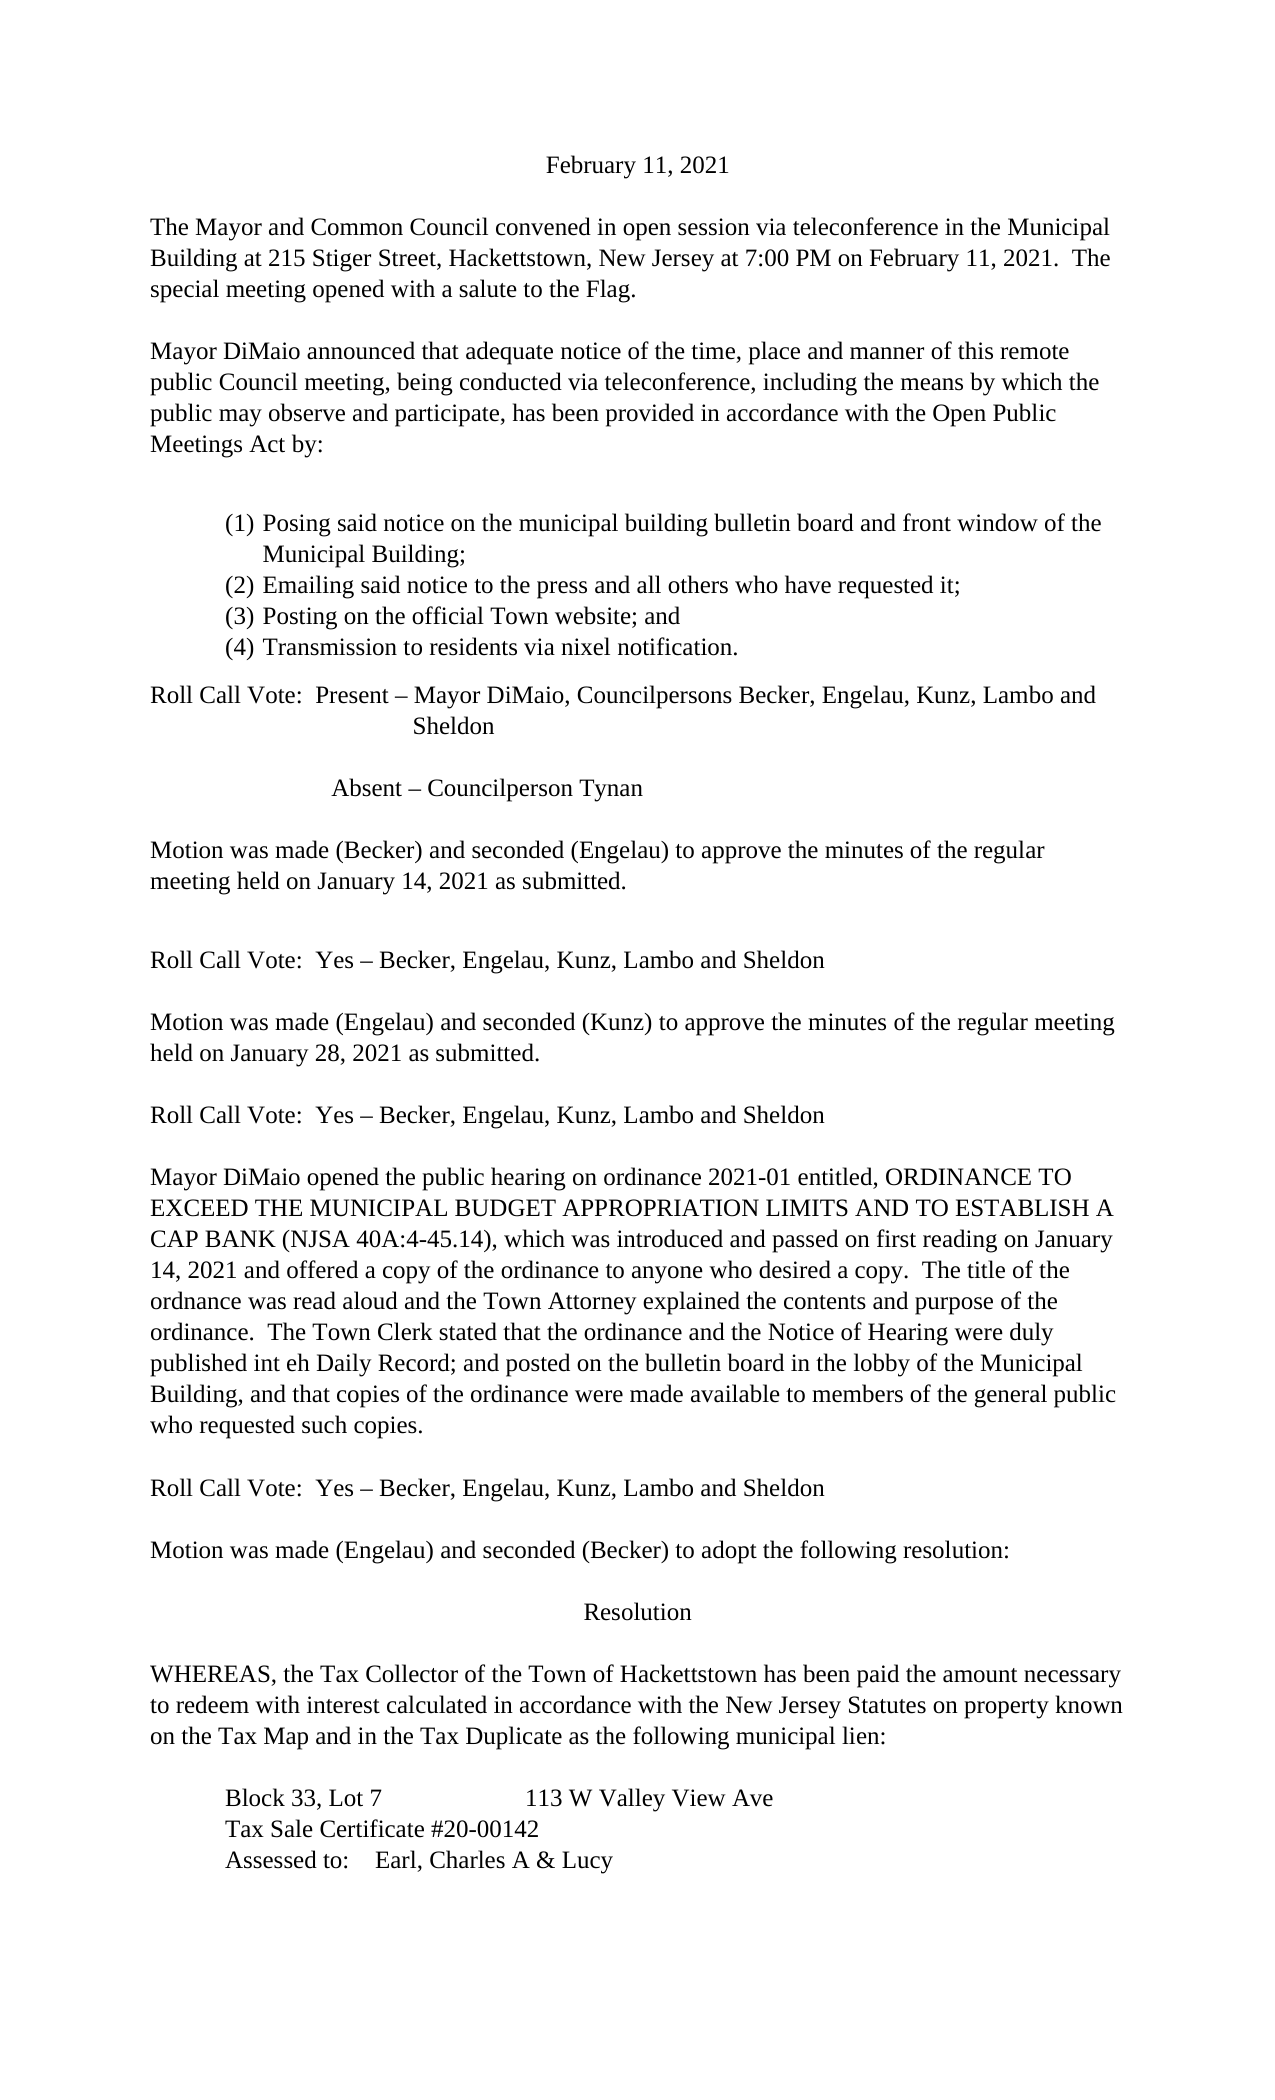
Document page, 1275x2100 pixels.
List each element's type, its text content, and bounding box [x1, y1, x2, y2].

text Resolution [150, 1597, 1125, 1626]
text Mayor DiMaio opened the public hearing on ordinance 2021-01 entitled, ORDINANCE TO EXCEED THE MUNICIPAL BUDGET APPROPRIATION LIMITS AND TO ESTABLISH A CAP BANK (NJSA 40A:4-45.14), which was introduced and passed on first reading on January 14, 2021 and offered a copy of the ordinance to anyone who desired a copy. The title of the ordnance was read aloud and the Town Attorney explained the contents and purpose of the ordinance. The Town Clerk stated that the ordinance and the Notice of Hearing were duly published int eh Daily Record; and posted on the bulletin board in the lobby of the Municipal Building, and that copies of the ordinance were made available to members of the general public who requested such copies. [150, 1162, 1125, 1439]
text Tax Sale Certificate #20-00142 [150, 1814, 1125, 1843]
text Sheldon [300, 711, 1125, 740]
text WHEREAS, the Tax Collector of the Town of Hackettstown has been paid the amount necessary to redeem with interest calculated in accordance with the New Jersey Statutes on property known on the Tax Map and in the Tax Duplicate as the following municipal lien: [150, 1659, 1125, 1750]
text Absent – Councilperson Tynan [150, 773, 1125, 802]
text Roll Call Vote: Yes – Becker, Engelau, Kunz, Lambo and Sheldon [150, 1100, 1125, 1129]
text Assessed to: Earl, Charles A & Lucy [150, 1845, 1125, 1874]
text Motion was made (Engelau) and seconded (Kunz) to approve the minutes of the regular meeting held on January 28, 2021 as submitted. [150, 1007, 1125, 1067]
text Block 33, Lot 7 113 W Valley View Ave [150, 1783, 1125, 1812]
list Posing said notice on the municipal building bulletin board and front window of the Municipal Building; [225, 508, 1125, 568]
list Transmission to residents via nixel notification. [225, 632, 1125, 661]
text Roll Call Vote: Yes – Becker, Engelau, Kunz, Lambo and Sheldon [150, 945, 1125, 974]
list Posting on the official Town website; and [225, 601, 1125, 630]
list Emailing said notice to the press and all others who have requested it; [225, 570, 1125, 599]
text Motion was made (Engelau) and seconded (Becker) to adopt the following resolution: [150, 1535, 1125, 1563]
text Motion was made (Becker) and seconded (Engelau) to approve the minutes of the regular meeting held on January 14, 2021 as submitted. [150, 835, 1125, 895]
text Roll Call Vote: Present – Mayor DiMaio, Councilpersons Becker, Engelau, Kunz, Lambo and [150, 680, 1125, 709]
text Mayor DiMaio announced that adequate notice of the time, place and manner of this remote public Council meeting, being conducted via teleconference, including the means by which the public may observe and participate, has been provided in accordance with the Open Public Meetings Act by: [150, 336, 1125, 458]
text Roll Call Vote: Yes – Becker, Engelau, Kunz, Lambo and Sheldon [150, 1473, 1125, 1501]
text February 11, 2021 [150, 150, 1125, 179]
text The Mayor and Common Council convened in open session via teleconference in the Municipal Building at 215 Stiger Street, Hackettstown, New Jersey at 7:00 PM on February 11, 2021. The special meeting opened with a salute to the Flag. [150, 212, 1125, 303]
